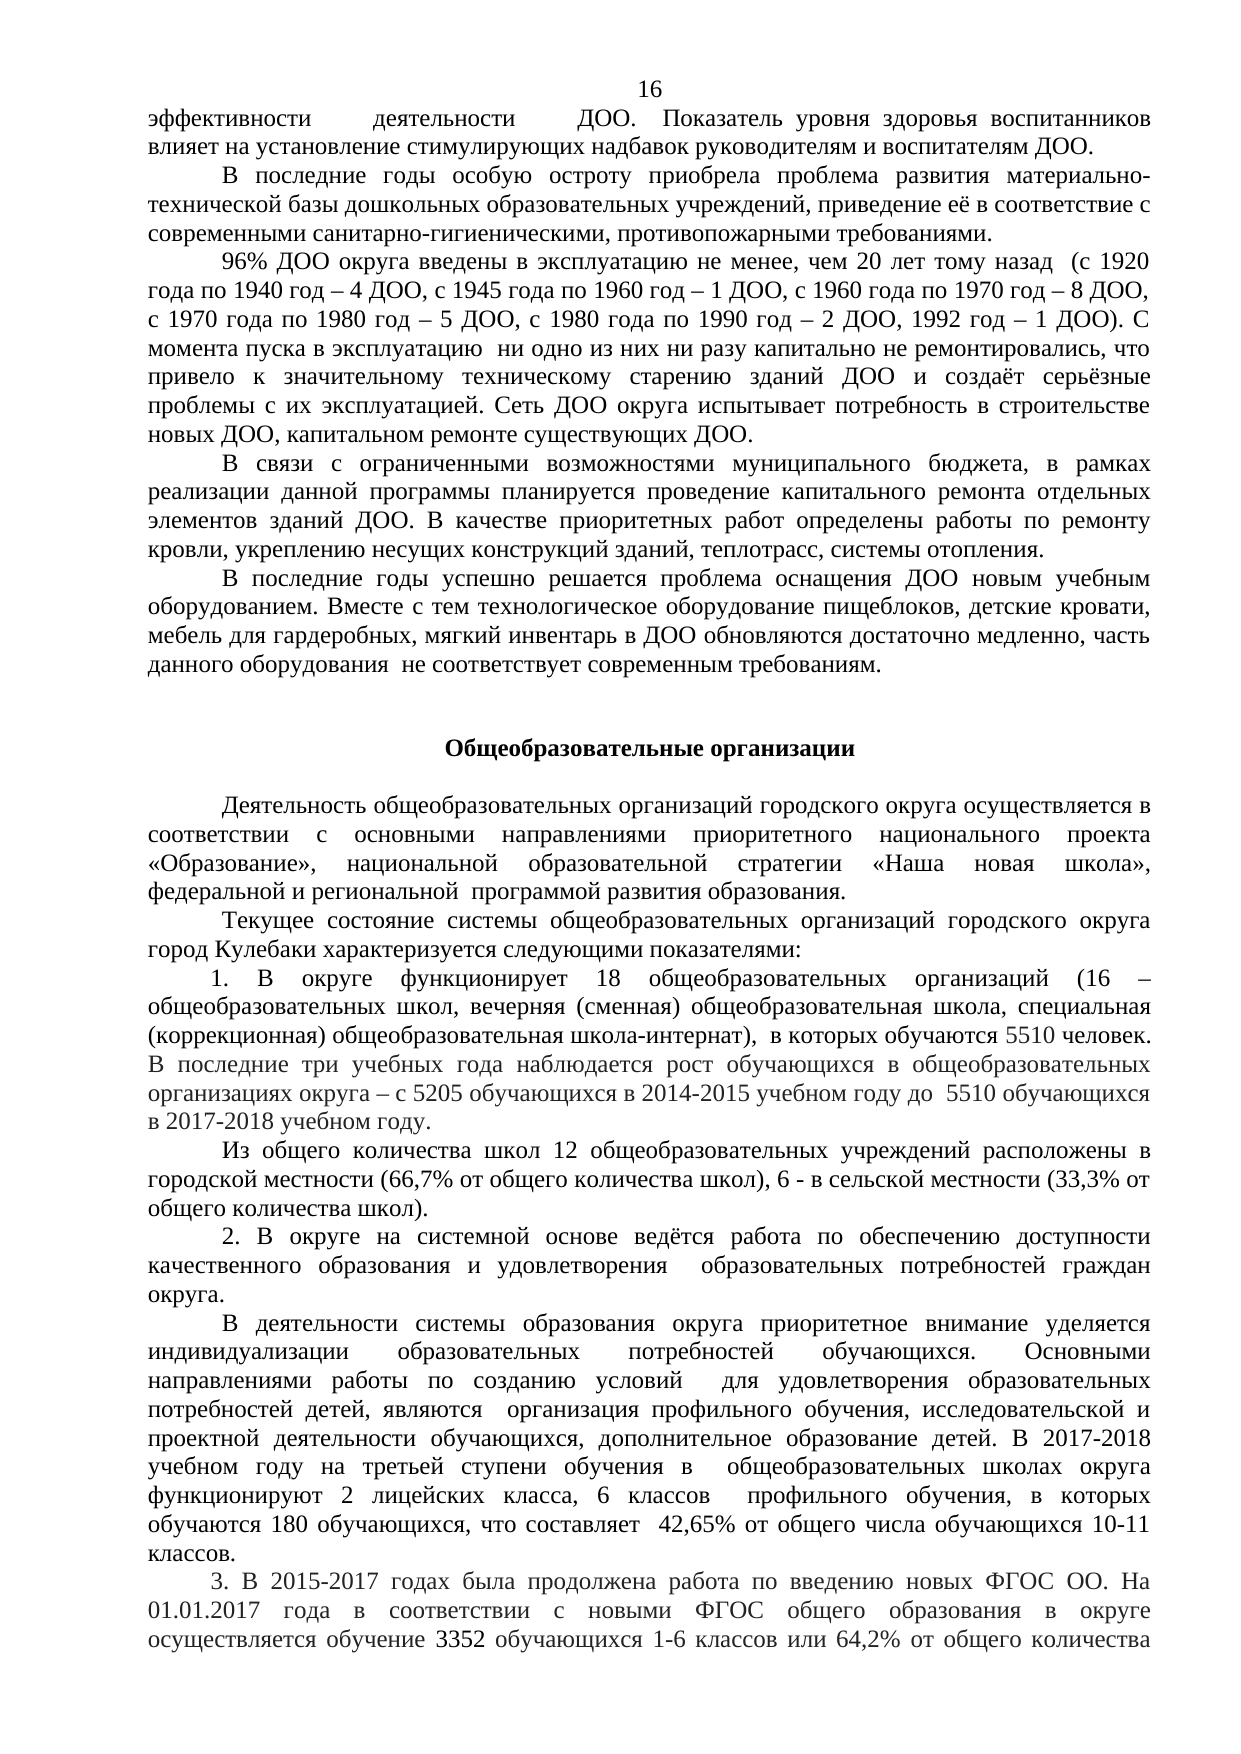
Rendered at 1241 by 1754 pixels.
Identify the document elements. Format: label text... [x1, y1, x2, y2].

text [148, 1566, 1152, 1653]
text 1. В округе функционирует 18 общеобразовательных организаций (16 – общеобразовательных школ, вечерняя (сменная) общеобразовательная школа, специальная (коррекционная) общеобразовательная школа-интернат), в которых обучаются 5510 человек. В последние три учебных года наблюдается рост обучающихся в общеобразовательных организациях округа – с 5205 обучающихся в 2014-2015 учебном году до 5510 обучающихся в 2017-2018 учебном году. [148, 963, 1152, 1135]
text В деятельности системы образования округа приоритетное внимание уделяется индивидуализации образовательных потребностей обучающихся. Основными направлениями работы по созданию условий для удовлетворения образовательных потребностей детей, являются организация профильного обучения, исследовательской и проектной деятельности обучающихся, дополнительное образование детей. В 2017-2018 учебном году на третьей ступени обучения в общеобразовательных школах округа функционируют 2 лицейских класса, 6 классов профильного обучения, в которых обучаются 180 обучающихся, что составляет 42,65% от общего числа обучающихся 10-11 классов. [148, 1308, 1152, 1566]
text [148, 103, 1152, 160]
text Из общего количества школ 12 общеобразовательных учреждений расположены в городской местности (66,7% от общего количества школ), 6 - в сельской местности (33,3% от общего количества школ). [148, 1135, 1152, 1221]
text Общеобразовательные организации [148, 733, 1152, 761]
text В последние годы особую остроту приобрела проблема развития материально-технической базы дошкольных образовательных учреждений, приведение её в соответствие с современными санитарно-гигиеническими, противопожарными требованиями. [148, 160, 1152, 246]
text 2. В округе на системной основе ведётся работа по обеспечению доступности качественного образования и удовлетворения образовательных потребностей граждан округа. [148, 1221, 1152, 1308]
text В связи с ограниченными возможностями муниципального бюджета, в рамках реализации данной программы планируется проведение капитального ремонта отдельных элементов зданий ДОО. В качестве приоритетных работ определены работы по ремонту кровли, укреплению несущих конструкций зданий, теплотрасс, системы отопления. [148, 448, 1152, 563]
text 96% ДОО округа введены в эксплуатацию не менее, чем 20 лет тому назад (с 1920 года по 1940 год – 4 ДОО, с 1945 года по 1960 год – 1 ДОО, с 1960 года по 1970 год – 8 ДОО, с 1970 года по 1980 год – 5 ДОО, с 1980 года по 1990 год – 2 ДОО, 1992 год – 1 ДОО). С момента пуска в эксплуатацию ни одно из них ни разу капитально не ремонтировались, что привело к значительному техническому старению зданий ДОО и создаёт серьёзные проблемы с их эксплуатацией. Сеть ДОО округа испытывает потребность в строительстве новых ДОО, капитальном ремонте существующих ДОО. [148, 246, 1152, 448]
text В последние годы успешно решается проблема оснащения ДОО новым учебным оборудованием. Вместе с тем технологическое оборудование пищеблоков, детские кровати, мебель для гардеробных, мягкий инвентарь в ДОО обновляются достаточно медленно, часть данного оборудования не соответствует современным требованиям. [148, 563, 1152, 678]
text Деятельность общеобразовательных организаций городского округа осуществляется в соответствии с основными направлениями приоритетного национального проекта «Образование», национальной образовательной стратегии «Наша новая школа», федеральной и региональной программой развития образования. [148, 790, 1152, 905]
text Текущее состояние системы общеобразовательных организаций городского округа город Кулебаки характеризуется следующими показателями: [148, 905, 1152, 963]
